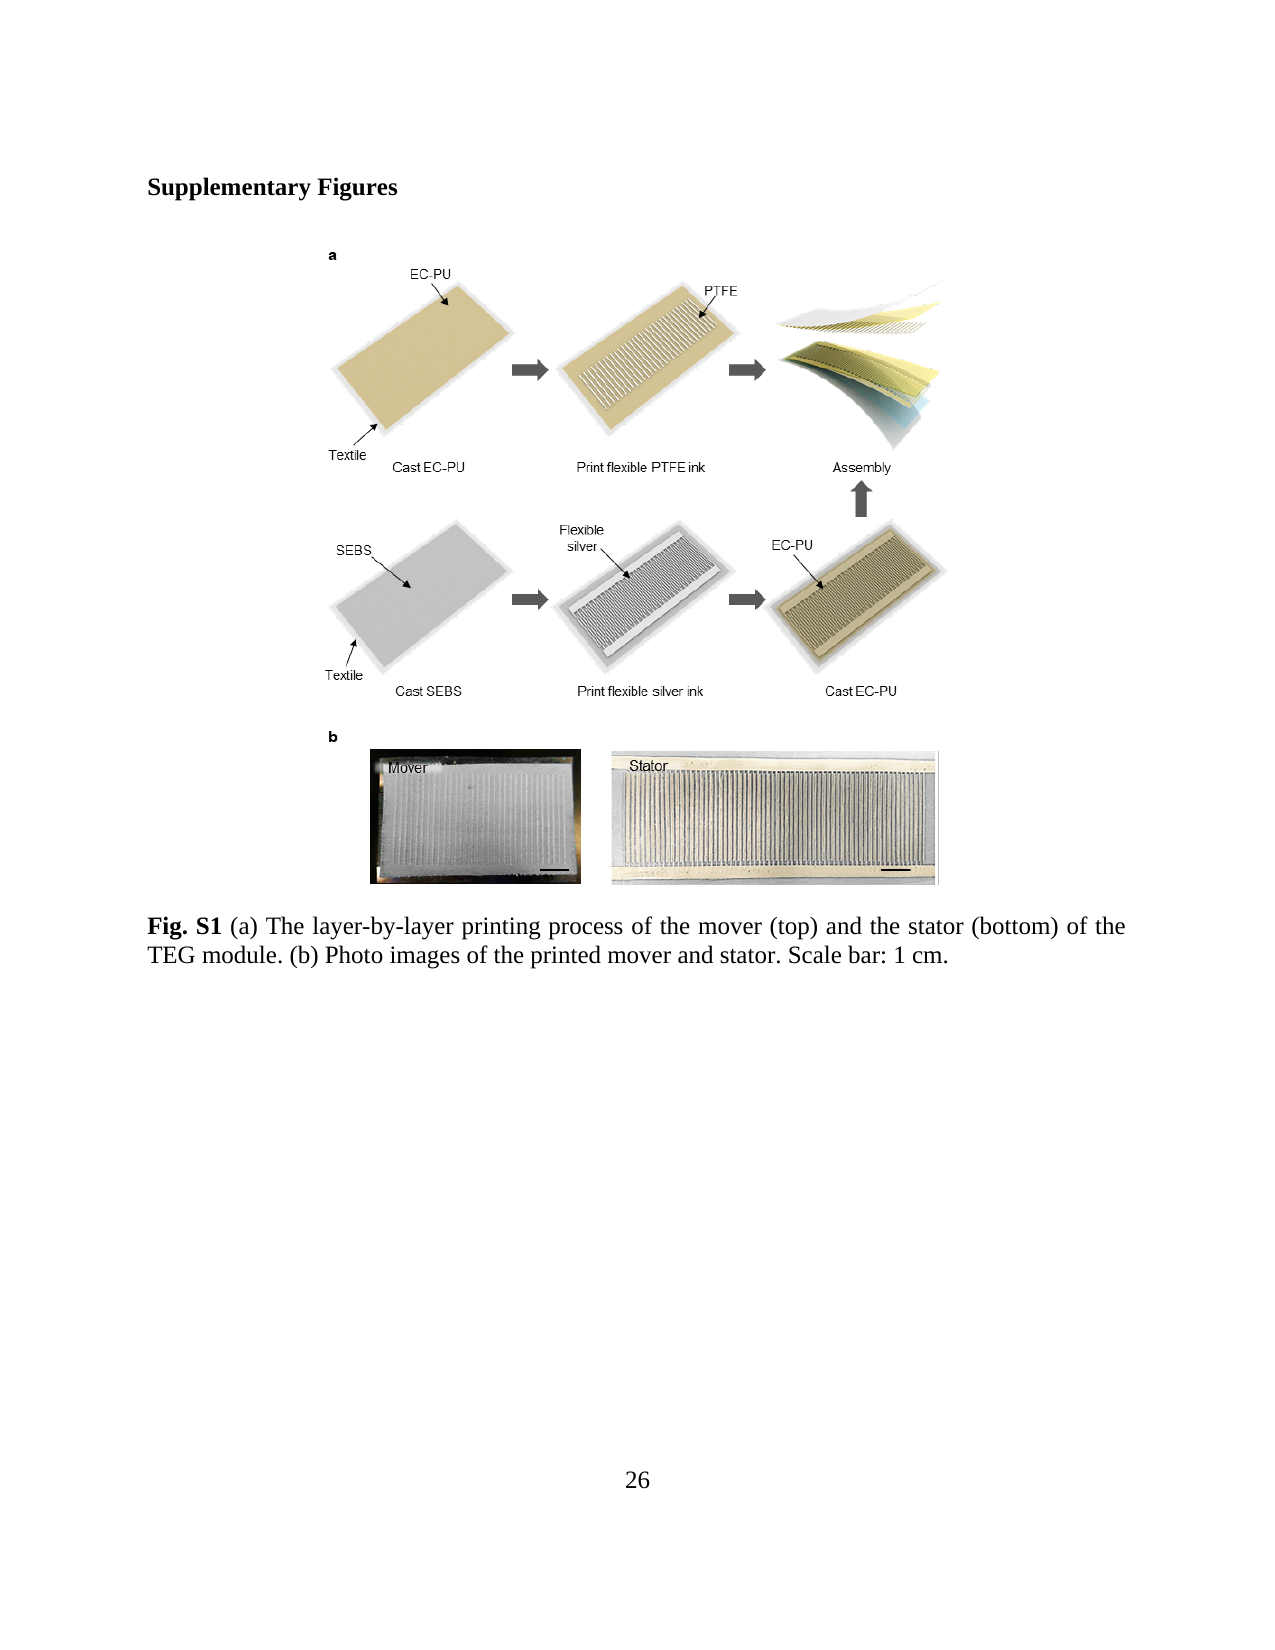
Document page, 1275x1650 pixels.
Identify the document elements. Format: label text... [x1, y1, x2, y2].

subtitle Supplementary Figures [147, 172, 1128, 201]
text Fig. S1 (a) The layer-by-layer printing process of the mover (top) and the stator (bottom) of the TEG module. (b) Photo images of the printed mover and stator. Scale bar: 1 cm. [147, 911, 1128, 968]
picture [292, 240, 983, 885]
